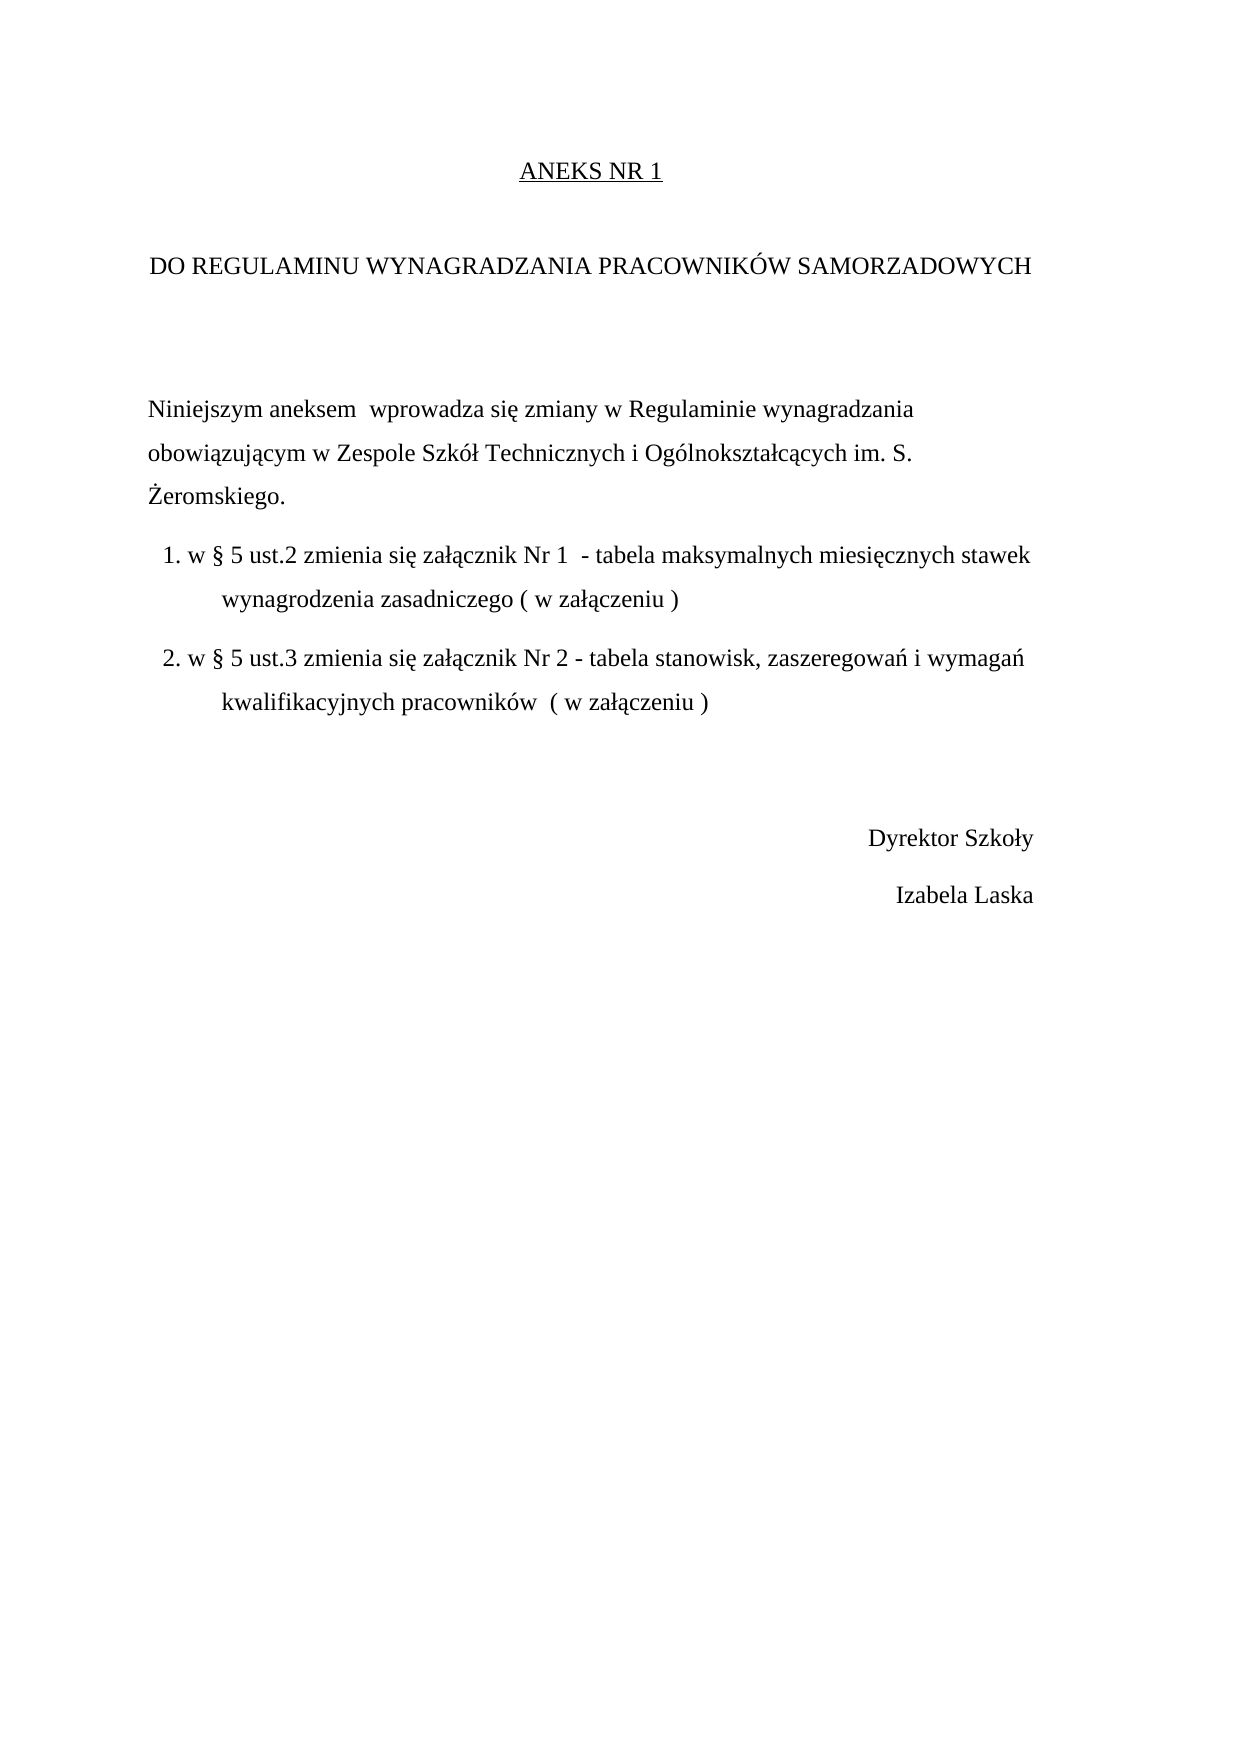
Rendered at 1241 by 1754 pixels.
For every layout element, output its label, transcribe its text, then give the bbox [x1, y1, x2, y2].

text 2. w § 5 ust.3 zmienia się załącznik Nr 2 - tabela stanowisk, zaszeregowań i wymagań kwalifikacyjnych pracowników ( w załączeniu ) [162, 643, 1034, 715]
text Dyrektor Szkoły [148, 823, 1034, 852]
text 1. w § 5 ust.2 zmienia się załącznik Nr 1 - tabela maksymalnych miesięcznych stawek wynagrodzenia zasadniczego ( w załączeniu ) [162, 541, 1034, 612]
list Niniejszym aneksem wprowadza się zmiany w Regulaminie wynagradzania obowiązującym w Zespole Szkół Technicznych i Ogólnokształcących im. S. Żeromskiego. [148, 394, 1034, 509]
text Izabela Laska [148, 880, 1034, 909]
text ANEKS NR 1 [148, 156, 1034, 185]
text DO REGULAMINU WYNAGRADZANIA PRACOWNIKÓW SAMORZADOWYCH [148, 251, 1034, 280]
